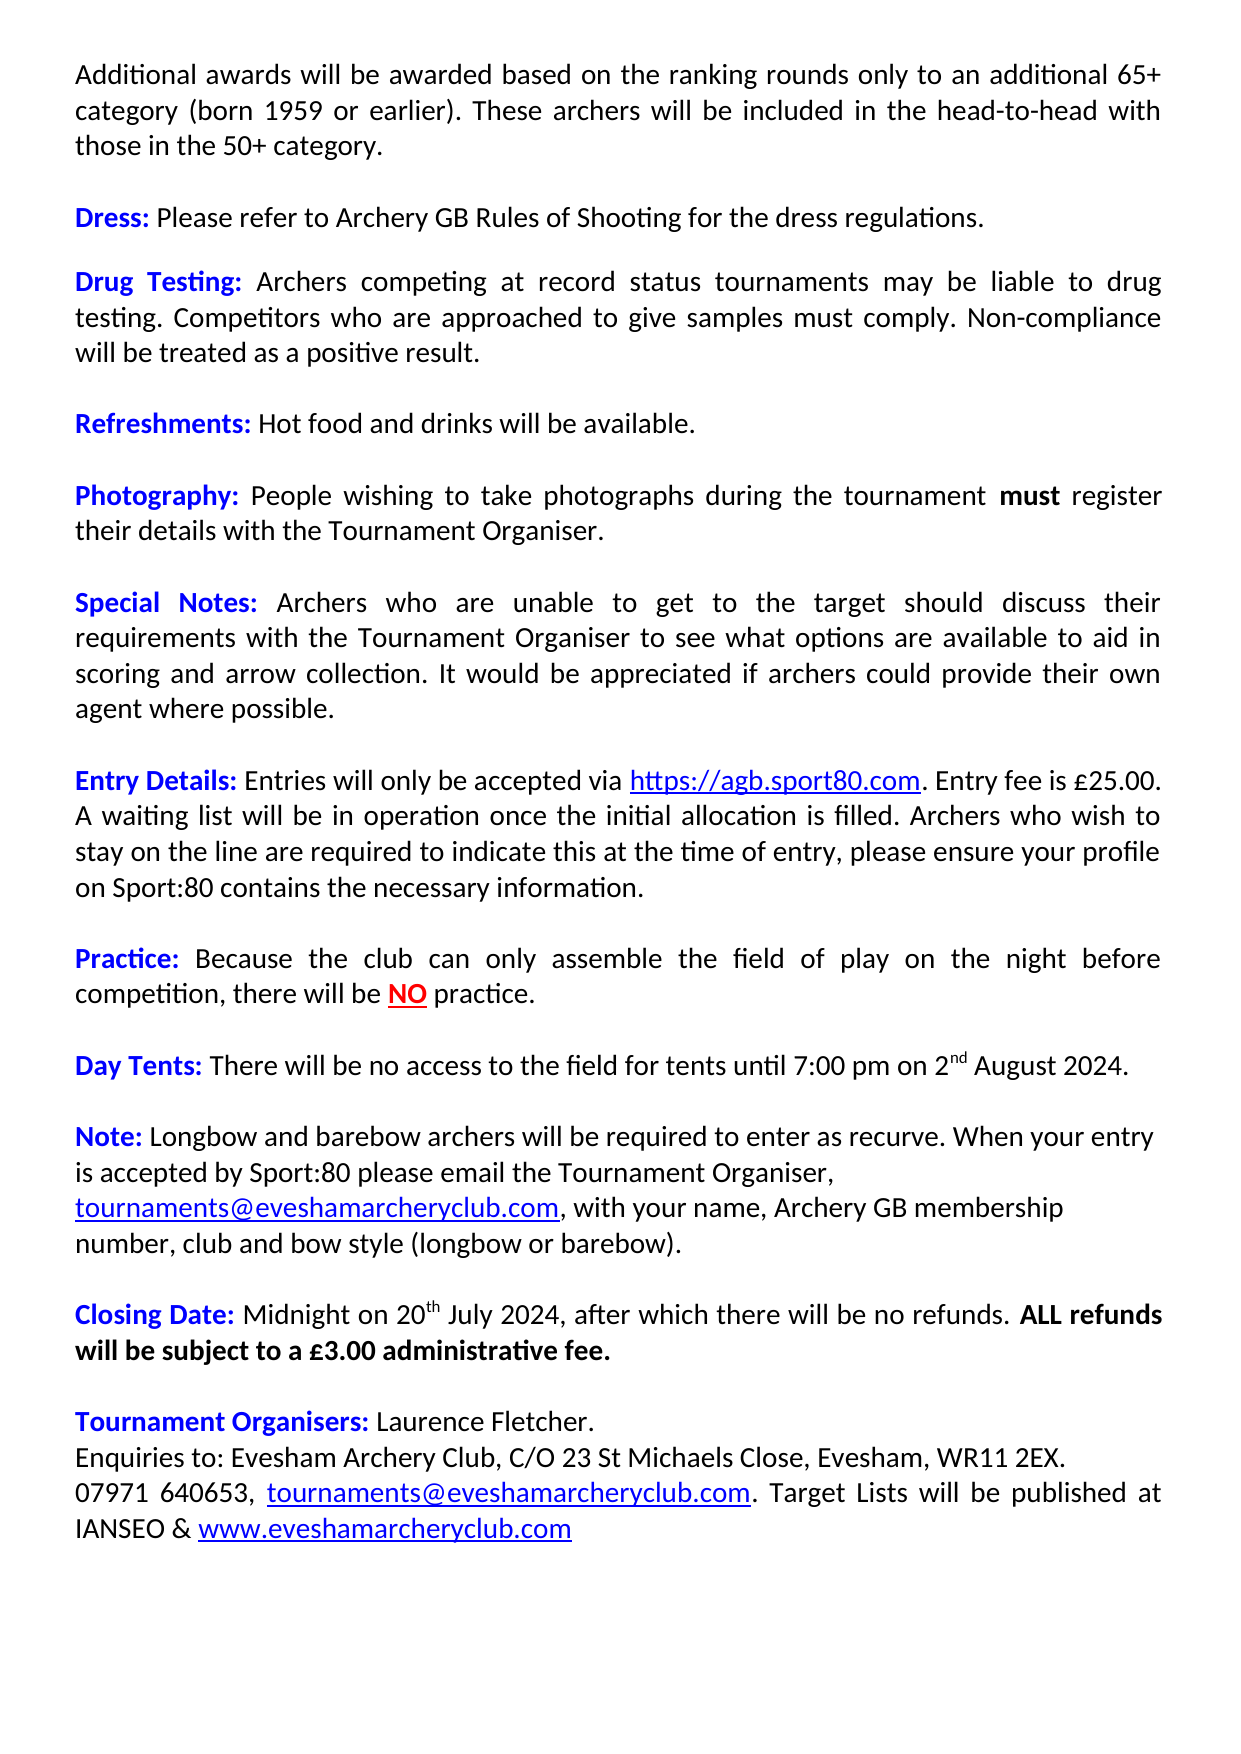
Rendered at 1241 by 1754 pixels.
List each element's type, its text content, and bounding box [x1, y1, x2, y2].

text Tournament Organisers: Laurence Fletcher. [75, 1403, 1162, 1439]
text 07971 640653, tournaments@eveshamarcheryclub.com. Target Lists will be published at IANSEO & www.eveshamarcheryclub.com [75, 1474, 1162, 1546]
text Photography: People wishing to take photographs during the tournament must register their details with the Tournament Organiser. [75, 477, 1162, 548]
text Day Tents: There will be no access to the field for tents until 7:00 pm on 2nd August 2024. [75, 1047, 1162, 1082]
text Dress: Please refer to Archery GB Rules of Shooting for the dress regulations. [75, 199, 1162, 234]
text Enquiries to: Evesham Archery Club, C/O 23 St Michaels Close, Evesham, WR11 2EX. [75, 1439, 1162, 1474]
text Additional awards will be awarded based on the ranking rounds only to an additional 65+ category (born 1959 or earlier). These archers will be included in the head-to-head with those in the 50+ category. [75, 56, 1162, 163]
text Note: Longbow and barebow archers will be required to enter as recurve. When your entry is accepted by Sport:80 please email the Tournament Organiser, tournaments@eveshamarcheryclub.com, with your name, Archery GB membership number, club and bow style (longbow or barebow). [75, 1118, 1162, 1261]
text Practice: Because the club can only assemble the field of play on the night before competition, there will be NO practice. [75, 940, 1162, 1011]
text Closing Date: Midnight on 20th July 2024, after which there will be no refunds. ALL refunds will be subject to a £3.00 administrative fee. [75, 1296, 1162, 1367]
text Special Notes: Archers who are unable to get to the target should discuss their requirements with the Tournament Organiser to see what options are available to aid in scoring and arrow collection. It would be appreciated if archers could provide their own agent where possible. [75, 584, 1162, 726]
text Refreshments: Hot food and drinks will be available. [75, 406, 1162, 441]
text Drug Testing: Archers competing at record status tournaments may be liable to drug testing. Competitors who are approached to give samples must comply. Non-compliance will be treated as a positive result. [75, 263, 1162, 370]
text Entry Details: Entries will only be accepted via https://agb.sport80.com. Entry fee is £25.00. A waiting list will be in operation once the initial allocation is filled. Archers who wish to stay on the line are required to indicate this at the time of entry, please ensure your profile on Sport:80 contains the necessary information. [75, 762, 1162, 904]
